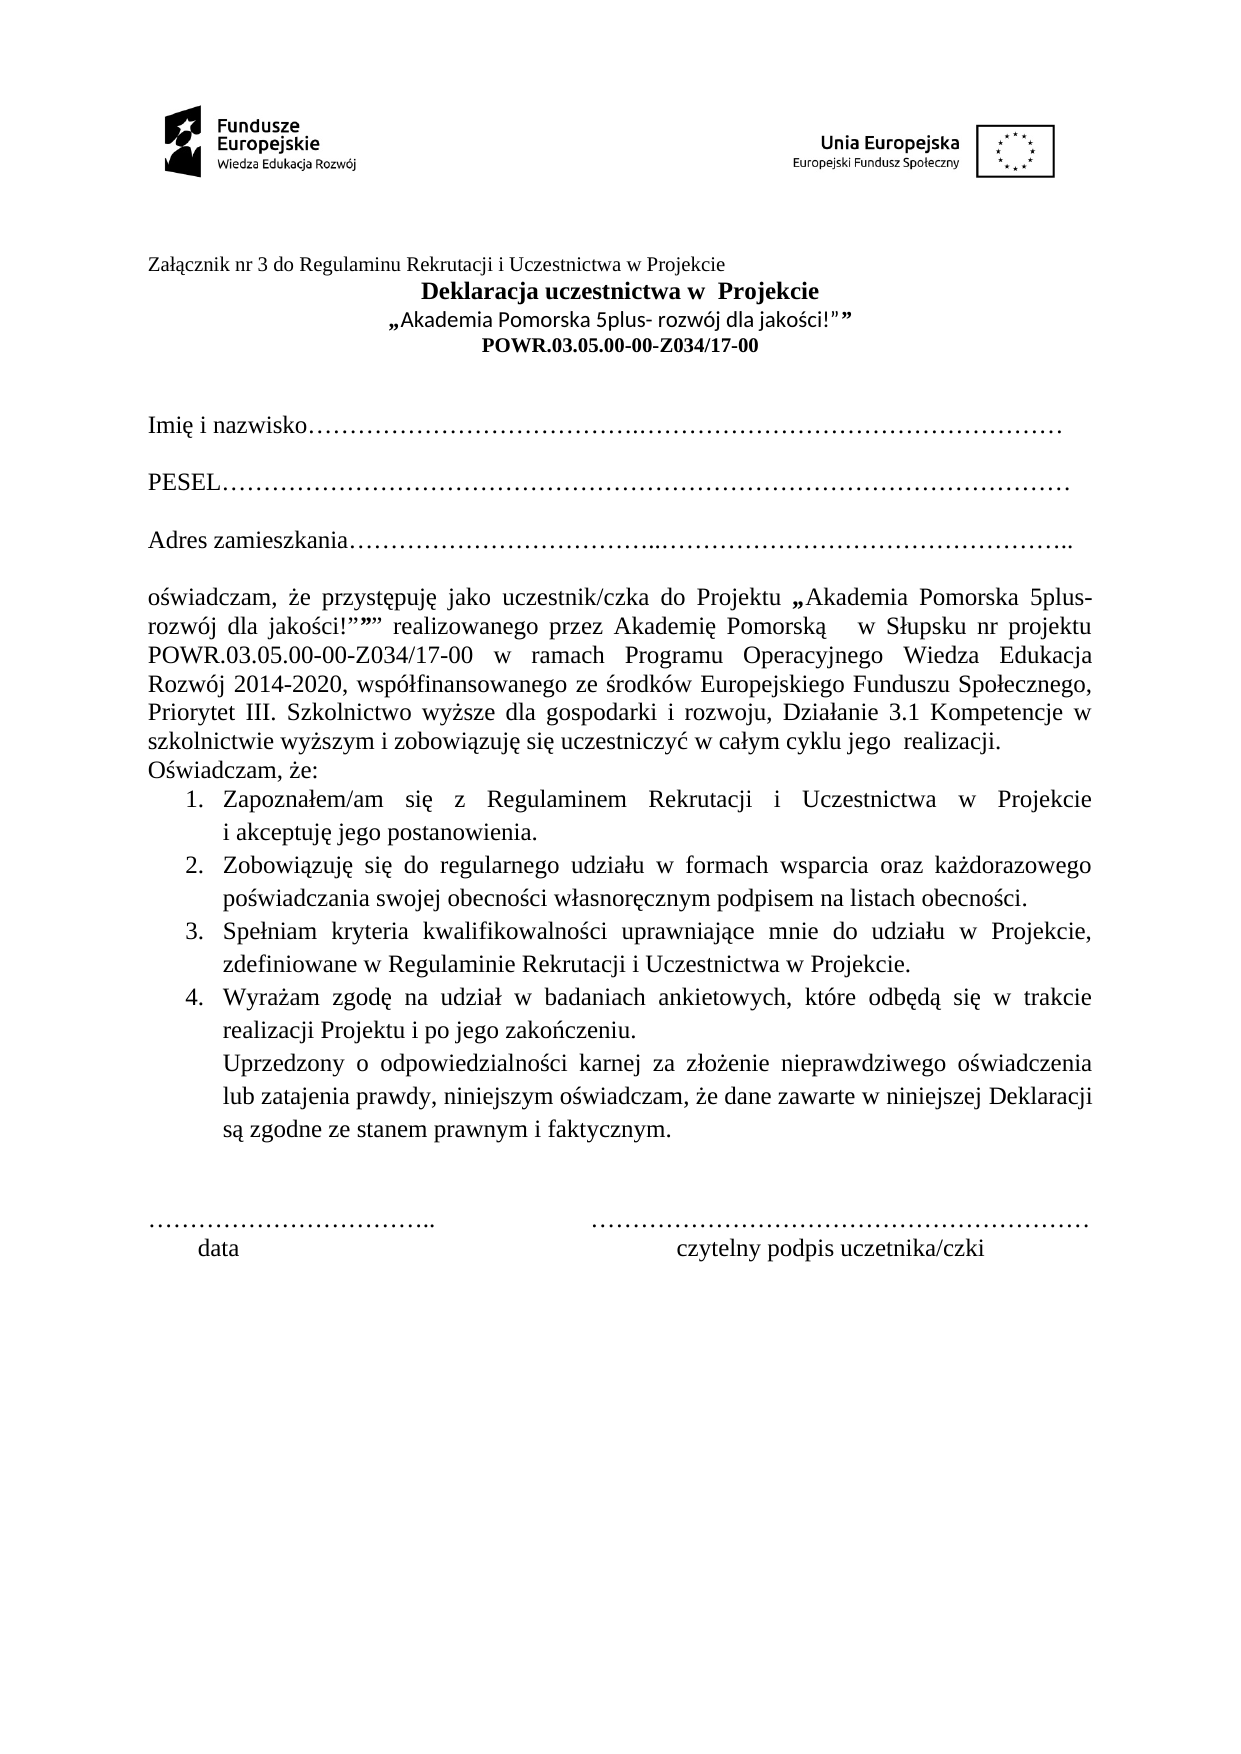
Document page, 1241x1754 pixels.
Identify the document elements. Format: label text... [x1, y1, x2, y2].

text Adres zamieszkania………………………………..………………………………………….. [148, 525, 1093, 554]
picture [147, 87, 373, 195]
text „Akademia Pomorska 5plus- rozwój dla jakości!”” [148, 305, 1093, 333]
text …………………………….. …………………………………………………… [148, 1204, 1093, 1233]
text Imię i nazwisko………………………………….…………………………………………… [148, 410, 1093, 439]
text Deklaracja uczestnictwa w Projekcie [148, 276, 1093, 305]
list Zapoznałem/am się z Regulaminem Rekrutacji i Uczestnictwa w Projekcie i akceptuję jego postanowienia. [185, 784, 1093, 845]
text POWR.03.05.00-00-Z034/17-00 [148, 333, 1093, 357]
text oświadczam, że przystępuję jako uczestnik/czka do Projektu „Akademia Pomorska 5plus- rozwój dla jakości!””” realizowanego przez Akademię Pomorską w Słupsku nr projektu POWR.03.05.00-00-Z034/17-00 w ramach Programu Operacyjnego Wiedza Edukacja Rozwój 2014-2020, współfinansowanego ze środków Europejskiego Funduszu Społecznego, Priorytet III. Szkolnictwo wyższe dla gospodarki i rozwoju, Działanie 3.1 Kompetencje w szkolnictwie wyższym i zobowiązuję się uczestniczyć w całym cyklu jego realizacji. [148, 582, 1093, 755]
text PESEL………………………………………………………………………………………… [148, 467, 1093, 496]
text data czytelny podpis uczetnika/czki [148, 1233, 1093, 1262]
text Załącznik nr 3 do Regulaminu Rekrutacji i Uczestnictwa w Projekcie [148, 252, 1093, 276]
text Oświadczam, że: [148, 755, 1093, 784]
list Spełniam kryteria kwalifikowalności uprawniające mnie do udziału w Projekcie, zdefiniowane w Regulaminie Rekrutacji i Uczestnictwa w Projekcie. [185, 916, 1093, 977]
list Uprzedzony o odpowiedzialności karnej za złożenie nieprawdziwego oświadczenia lub zatajenia prawdy, niniejszym oświadczam, że dane zawarte w niniejszej Deklaracji są zgodne ze stanem prawnym i faktycznym. [223, 1048, 1093, 1143]
list Zobowiązuję się do regularnego udziału w formach wsparcia oraz każdorazowego poświadczania swojej obecności własnoręcznym podpisem na listach obecności. [185, 850, 1093, 911]
list Wyrażam zgodę na udział w badaniach ankietowych, które odbędą się w trakcie realizacji Projektu i po jego zakończeniu. [185, 982, 1093, 1043]
picture [776, 107, 1072, 195]
